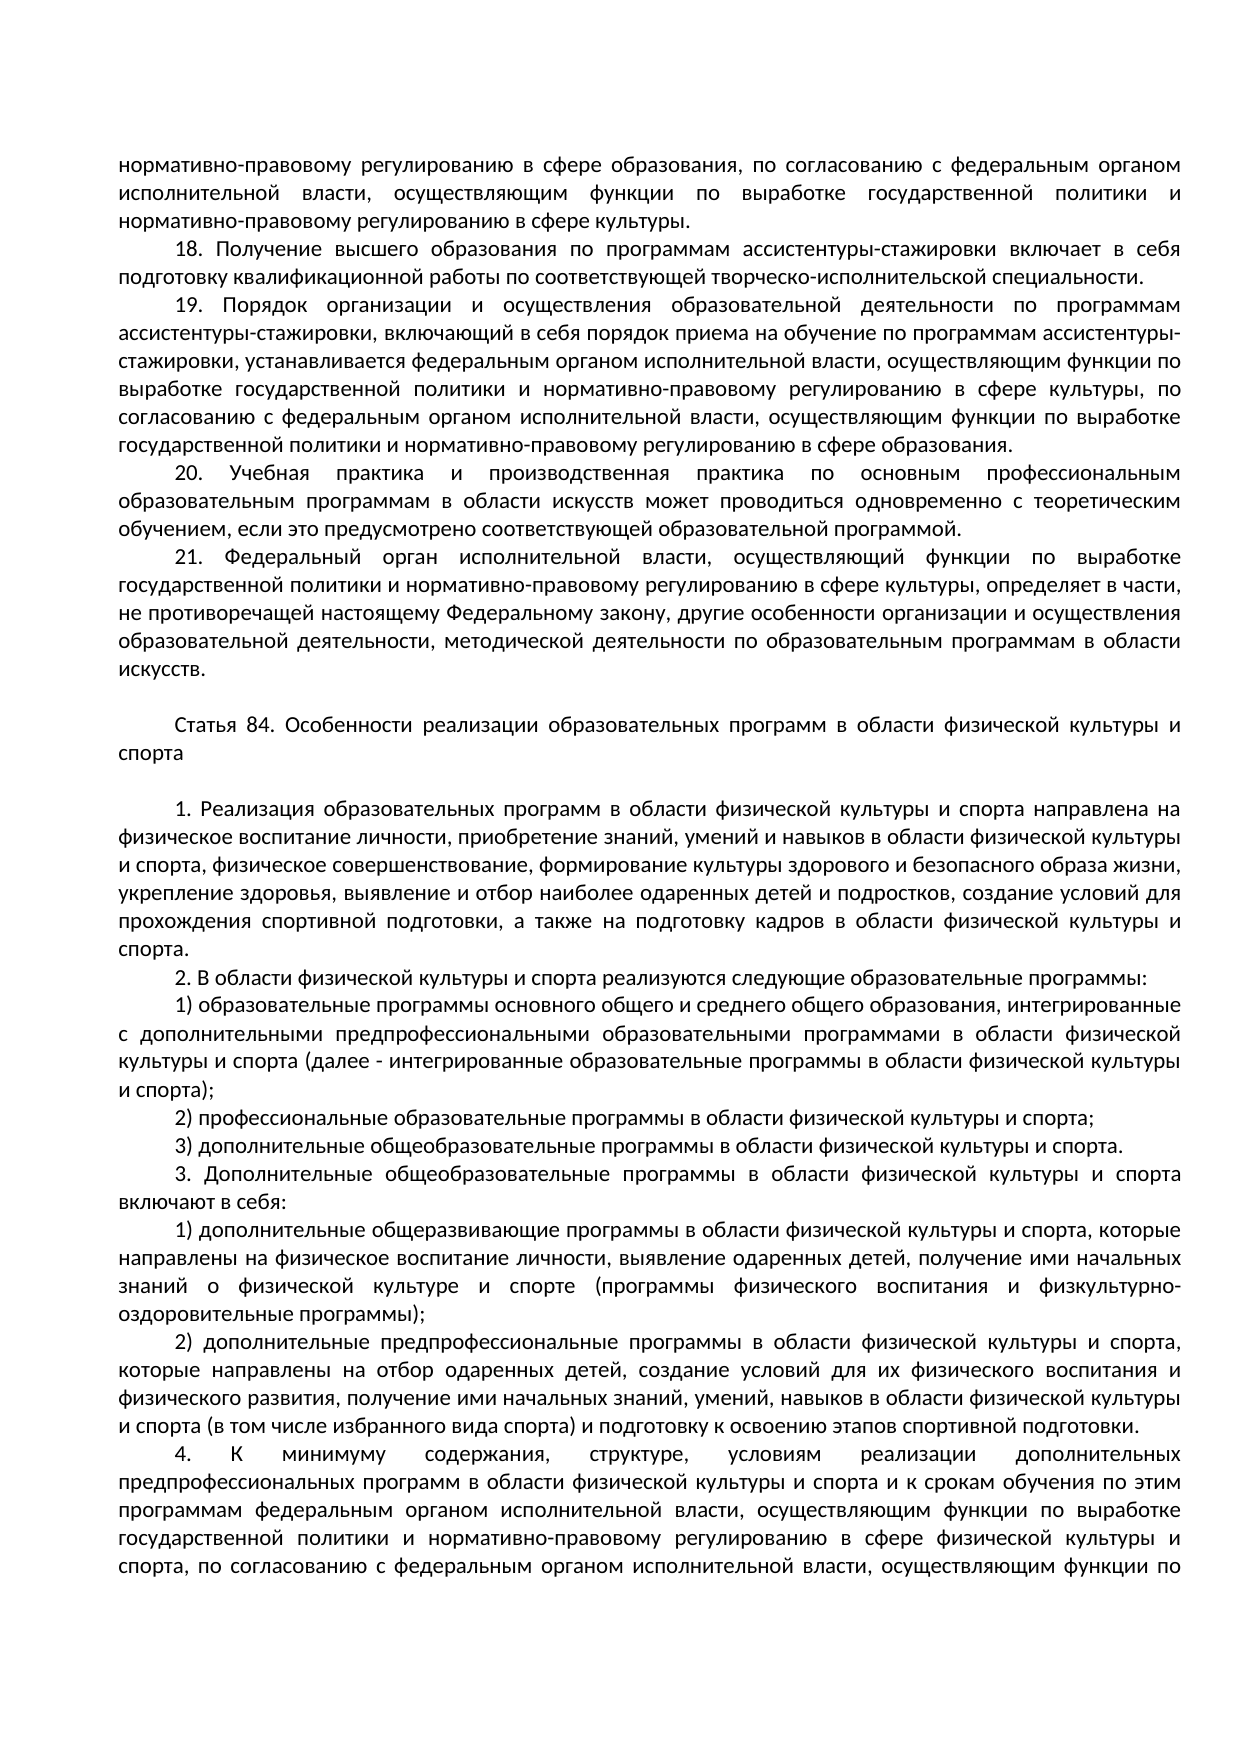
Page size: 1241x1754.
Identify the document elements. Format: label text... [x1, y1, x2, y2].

text 3) дополнительные общеобразовательные программы в области физической культуры и спорта. [118, 1131, 1181, 1159]
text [118, 150, 1181, 234]
text 21. Федеральный орган исполнительной власти, осуществляющий функции по выработке государственной политики и нормативно-правовому регулированию в сфере культуры, определяет в части, не противоречащей настоящему Федеральному закону, другие особенности организации и осуществления образовательной деятельности, методической деятельности по образовательным программам в области искусств. [118, 542, 1181, 682]
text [118, 1439, 1181, 1579]
text 2) дополнительные предпрофессиональные программы в области физической культуры и спорта, которые направлены на отбор одаренных детей, создание условий для их физического воспитания и физического развития, получение ими начальных знаний, умений, навыков в области физической культуры и спорта (в том числе избранного вида спорта) и подготовку к освоению этапов спортивной подготовки. [118, 1327, 1181, 1439]
text 3. Дополнительные общеобразовательные программы в области физической культуры и спорта включают в себя: [118, 1159, 1181, 1215]
text 1) дополнительные общеразвивающие программы в области физической культуры и спорта, которые направлены на физическое воспитание личности, выявление одаренных детей, получение ими начальных знаний о физической культуре и спорте (программы физического воспитания и физкультурно-оздоровительные программы); [118, 1215, 1181, 1327]
text 18. Получение высшего образования по программам ассистентуры-стажировки включает в себя подготовку квалификационной работы по соответствующей творческо-исполнительской специальности. [118, 234, 1181, 290]
text 2. В области физической культуры и спорта реализуются следующие образовательные программы: [118, 963, 1181, 991]
text Статья 84. Особенности реализации образовательных программ в области физической культуры и спорта [118, 710, 1181, 766]
text 19. Порядок организации и осуществления образовательной деятельности по программам ассистентуры-стажировки, включающий в себя порядок приема на обучение по программам ассистентуры-стажировки, устанавливается федеральным органом исполнительной власти, осуществляющим функции по выработке государственной политики и нормативно-правовому регулированию в сфере культуры, по согласованию с федеральным органом исполнительной власти, осуществляющим функции по выработке государственной политики и нормативно-правовому регулированию в сфере образования. [118, 290, 1181, 458]
text 2) профессиональные образовательные программы в области физической культуры и спорта; [118, 1103, 1181, 1131]
text 20. Учебная практика и производственная практика по основным профессиональным образовательным программам в области искусств может проводиться одновременно с теоретическим обучением, если это предусмотрено соответствующей образовательной программой. [118, 458, 1181, 542]
text 1. Реализация образовательных программ в области физической культуры и спорта направлена на физическое воспитание личности, приобретение знаний, умений и навыков в области физической культуры и спорта, физическое совершенствование, формирование культуры здорового и безопасного образа жизни, укрепление здоровья, выявление и отбор наиболее одаренных детей и подростков, создание условий для прохождения спортивной подготовки, а также на подготовку кадров в области физической культуры и спорта. [118, 794, 1181, 963]
text 1) образовательные программы основного общего и среднего общего образования, интегрированные с дополнительными предпрофессиональными образовательными программами в области физической культуры и спорта (далее - интегрированные образовательные программы в области физической культуры и спорта); [118, 991, 1181, 1103]
